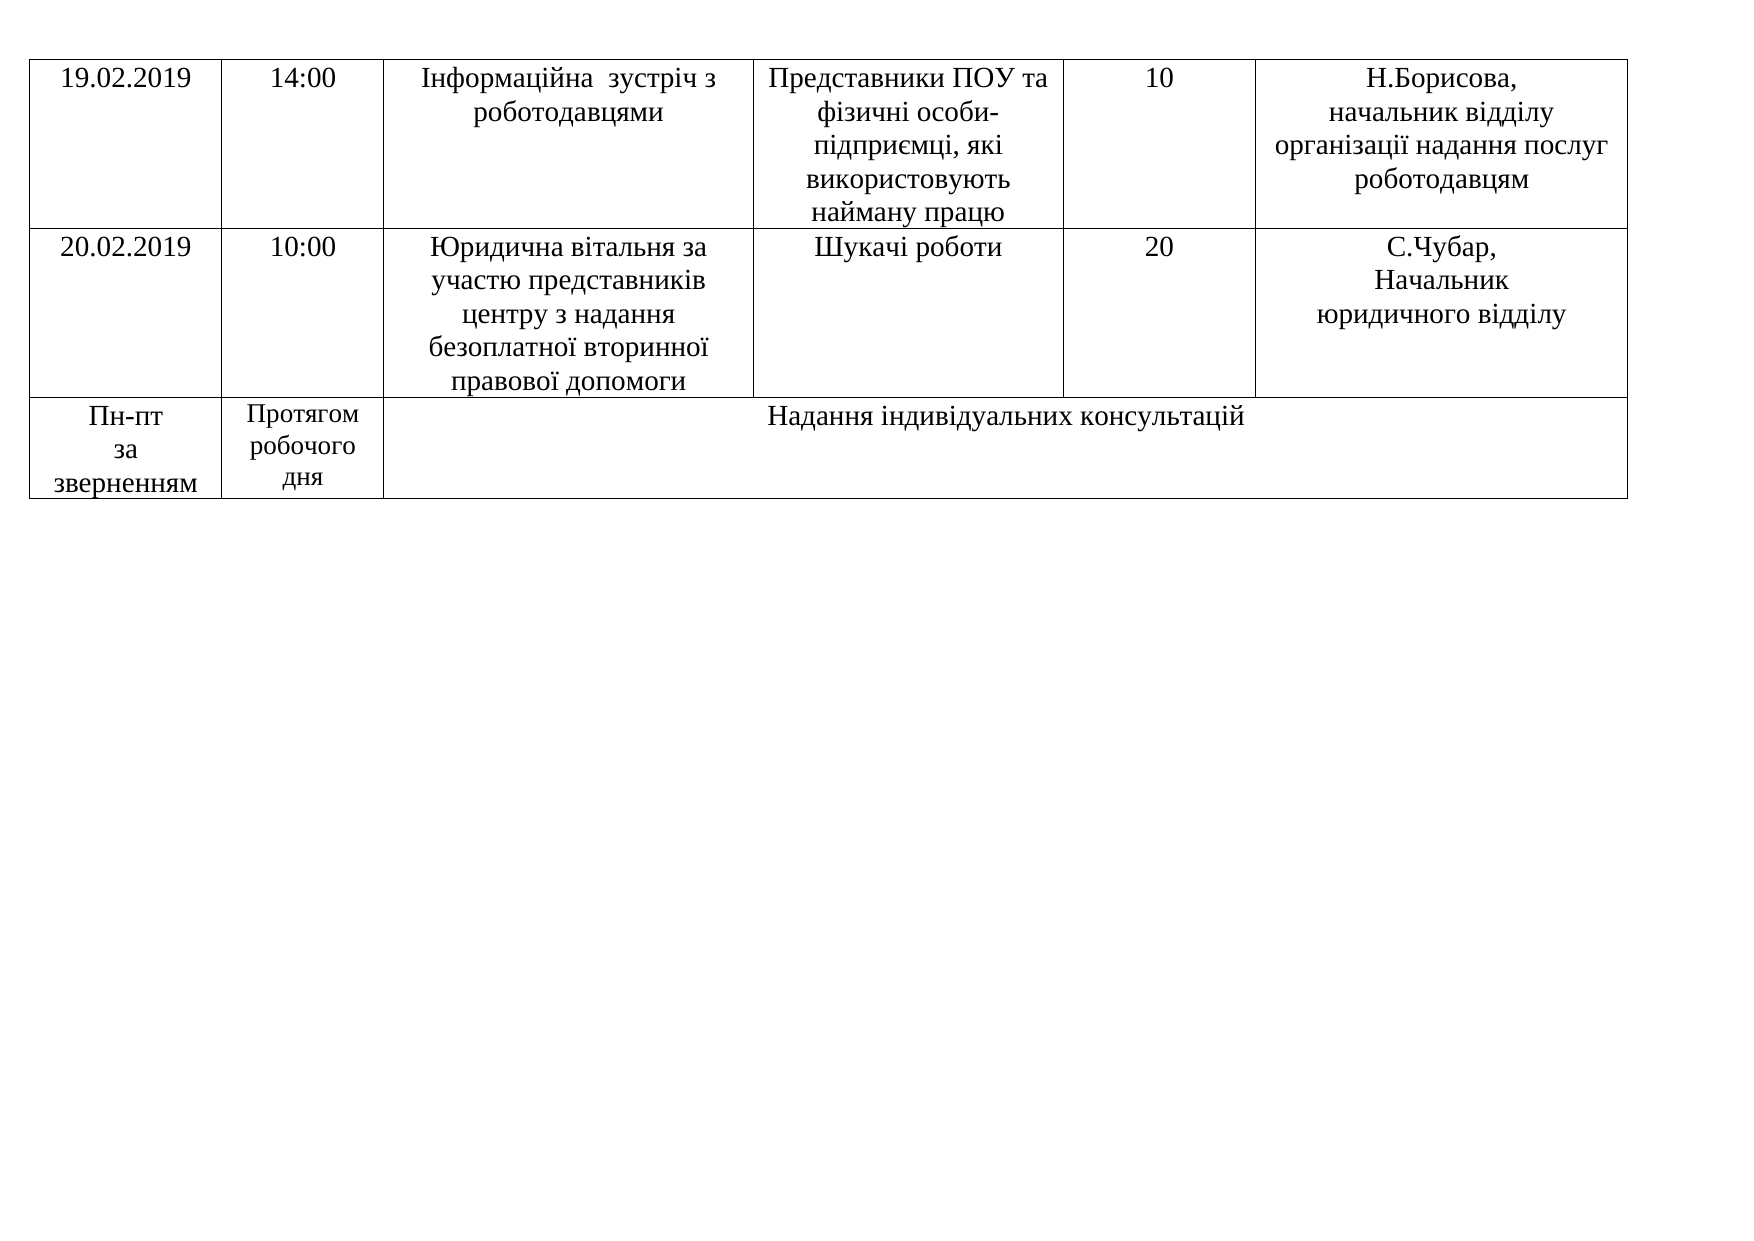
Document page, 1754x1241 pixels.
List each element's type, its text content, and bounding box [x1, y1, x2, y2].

table_cell Протягом робочого дня [222, 398, 383, 498]
table_cell 10 [1064, 60, 1255, 228]
table_cell Шукачі роботи [754, 229, 1063, 397]
table_cell 20 [1064, 229, 1255, 397]
table_cell Представники ПОУ та фізичні особи-підприємці, які використовують найману працю [754, 60, 1063, 228]
table_cell Юридична вітальня за участю представників центру з надання безоплатної вторинної правової допомоги [384, 229, 753, 397]
table_cell 14:00 [222, 60, 383, 228]
table_cell Н.Борисова, начальник відділу організації надання послуг роботодавцям [1256, 60, 1627, 228]
table_cell Інформаційна зустріч з роботодавцями [384, 60, 753, 228]
table_cell 10:00 [222, 229, 383, 397]
table_cell 20.02.2019 [30, 229, 221, 397]
table_cell Надання індивідуальних консультацій [384, 398, 1627, 498]
table_cell 19.02.2019 [30, 60, 221, 228]
table_cell Пн-пт за зверненням [30, 398, 221, 498]
table_cell С.Чубар, Начальник юридичного відділу [1256, 229, 1627, 397]
